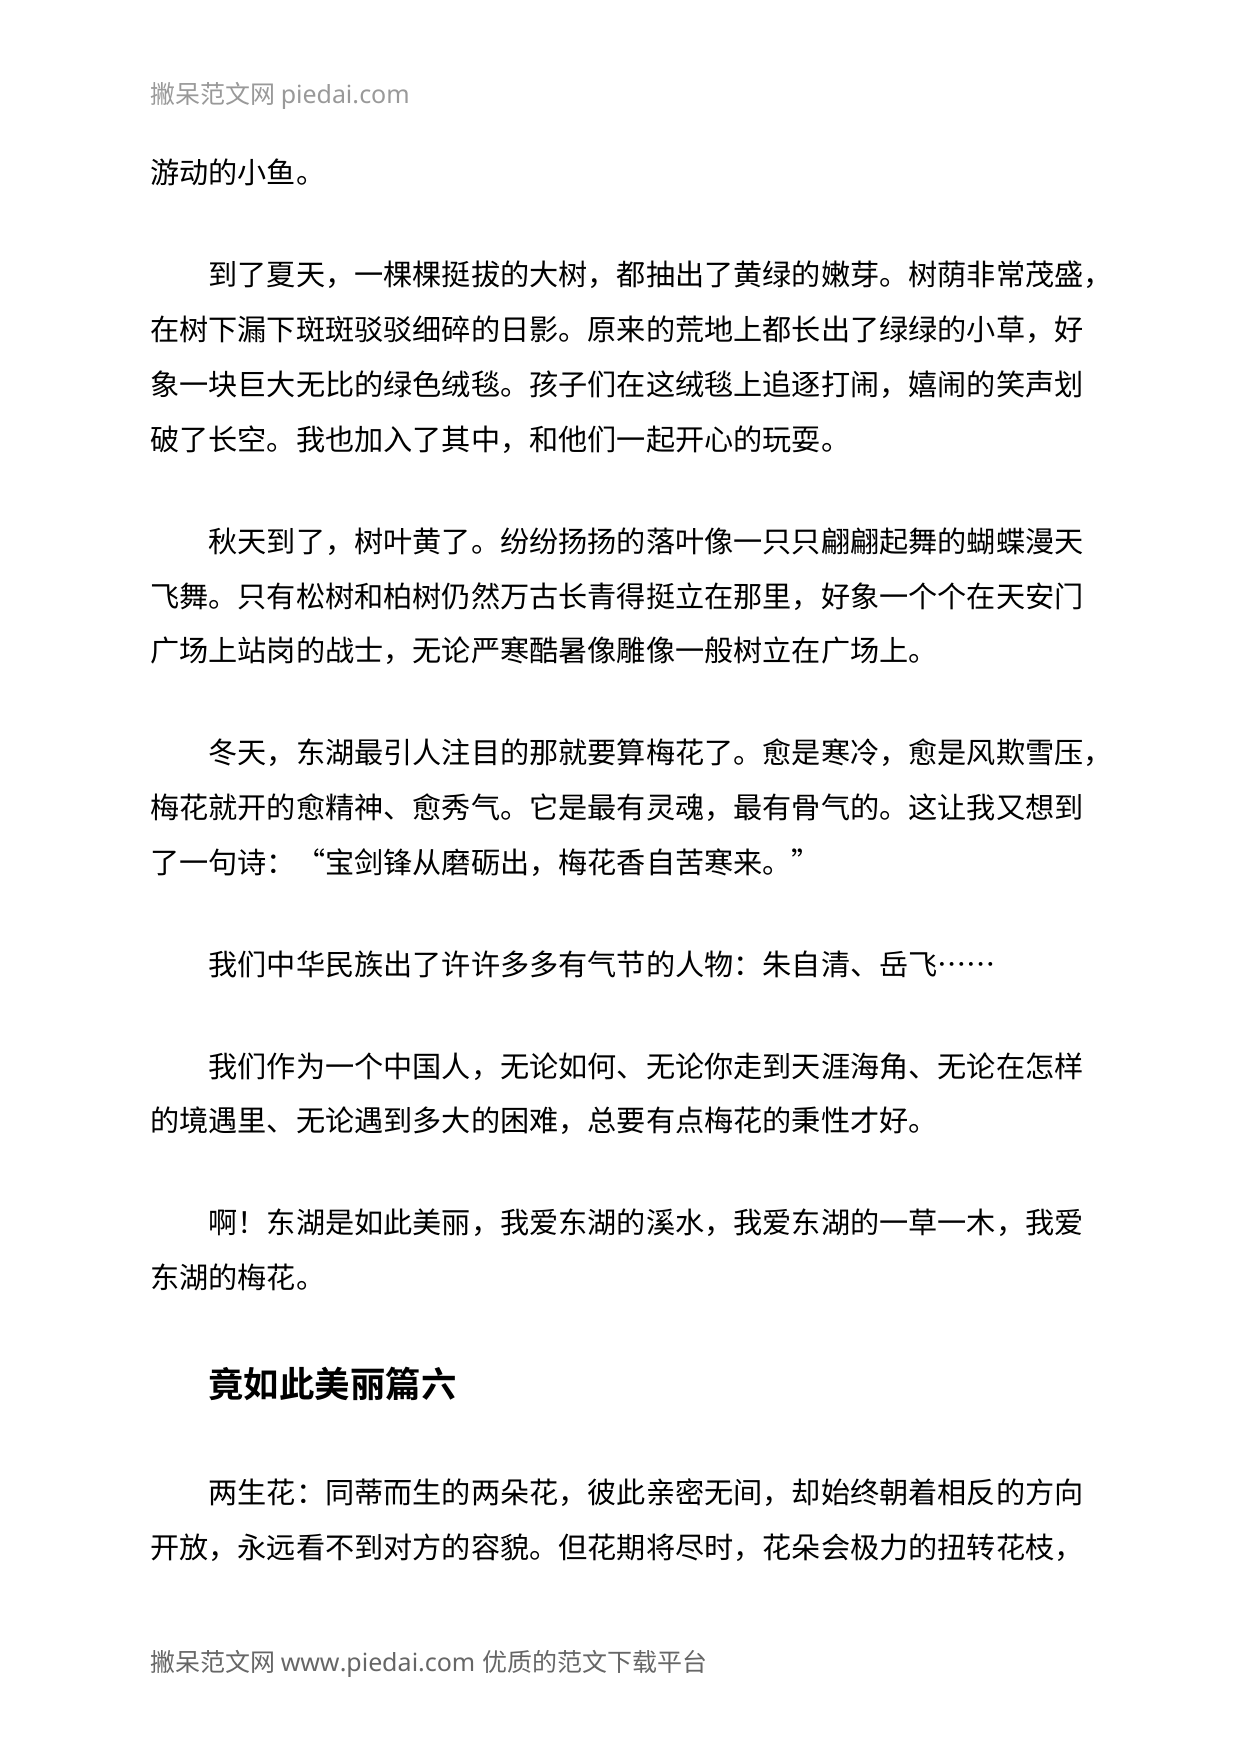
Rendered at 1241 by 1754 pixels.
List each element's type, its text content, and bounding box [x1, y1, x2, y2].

text 秋天到了，树叶黄了。纷纷扬扬的落叶像一只只翩翩起舞的蝴蝶漫天飞舞。只有松树和柏树仍然万古长青得挺立在那里，好象一个个在天安门广场上站岗的战士，无论严寒酷暑像雕像一般树立在广场上。 [150, 518, 1090, 670]
text 竟如此美丽篇六 [150, 1356, 1090, 1408]
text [150, 1470, 1090, 1567]
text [150, 150, 1090, 192]
text 啊！东湖是如此美丽，我爱东湖的溪水，我爱东湖的一草一木，我爱东湖的梅花。 [150, 1200, 1090, 1297]
text 冬天，东湖最引人注目的那就要算梅花了。愈是寒冷，愈是风欺雪压，梅花就开的愈精神、愈秀气。它是最有灵魂，最有骨气的。这让我又想到了一句诗：“宝剑锋从磨砺出，梅花香自苦寒来。” [150, 730, 1090, 882]
text 我们作为一个中国人，无论如何、无论你走到天涯海角、无论在怎样的境遇里、无论遇到多大的困难，总要有点梅花的秉性才好。 [150, 1043, 1090, 1140]
text 我们中华民族出了许许多多有气节的人物：朱自清、岳飞…… [150, 941, 1090, 984]
text 到了夏天，一棵棵挺拔的大树，都抽出了黄绿的嫩芽。树荫非常茂盛，在树下漏下斑斑驳驳细碎的日影。原来的荒地上都长出了绿绿的小草，好象一块巨大无比的绿色绒毯。孩子们在这绒毯上追逐打闹，嬉闹的笑声划破了长空。我也加入了其中，和他们一起开心的玩耍。 [150, 252, 1090, 459]
